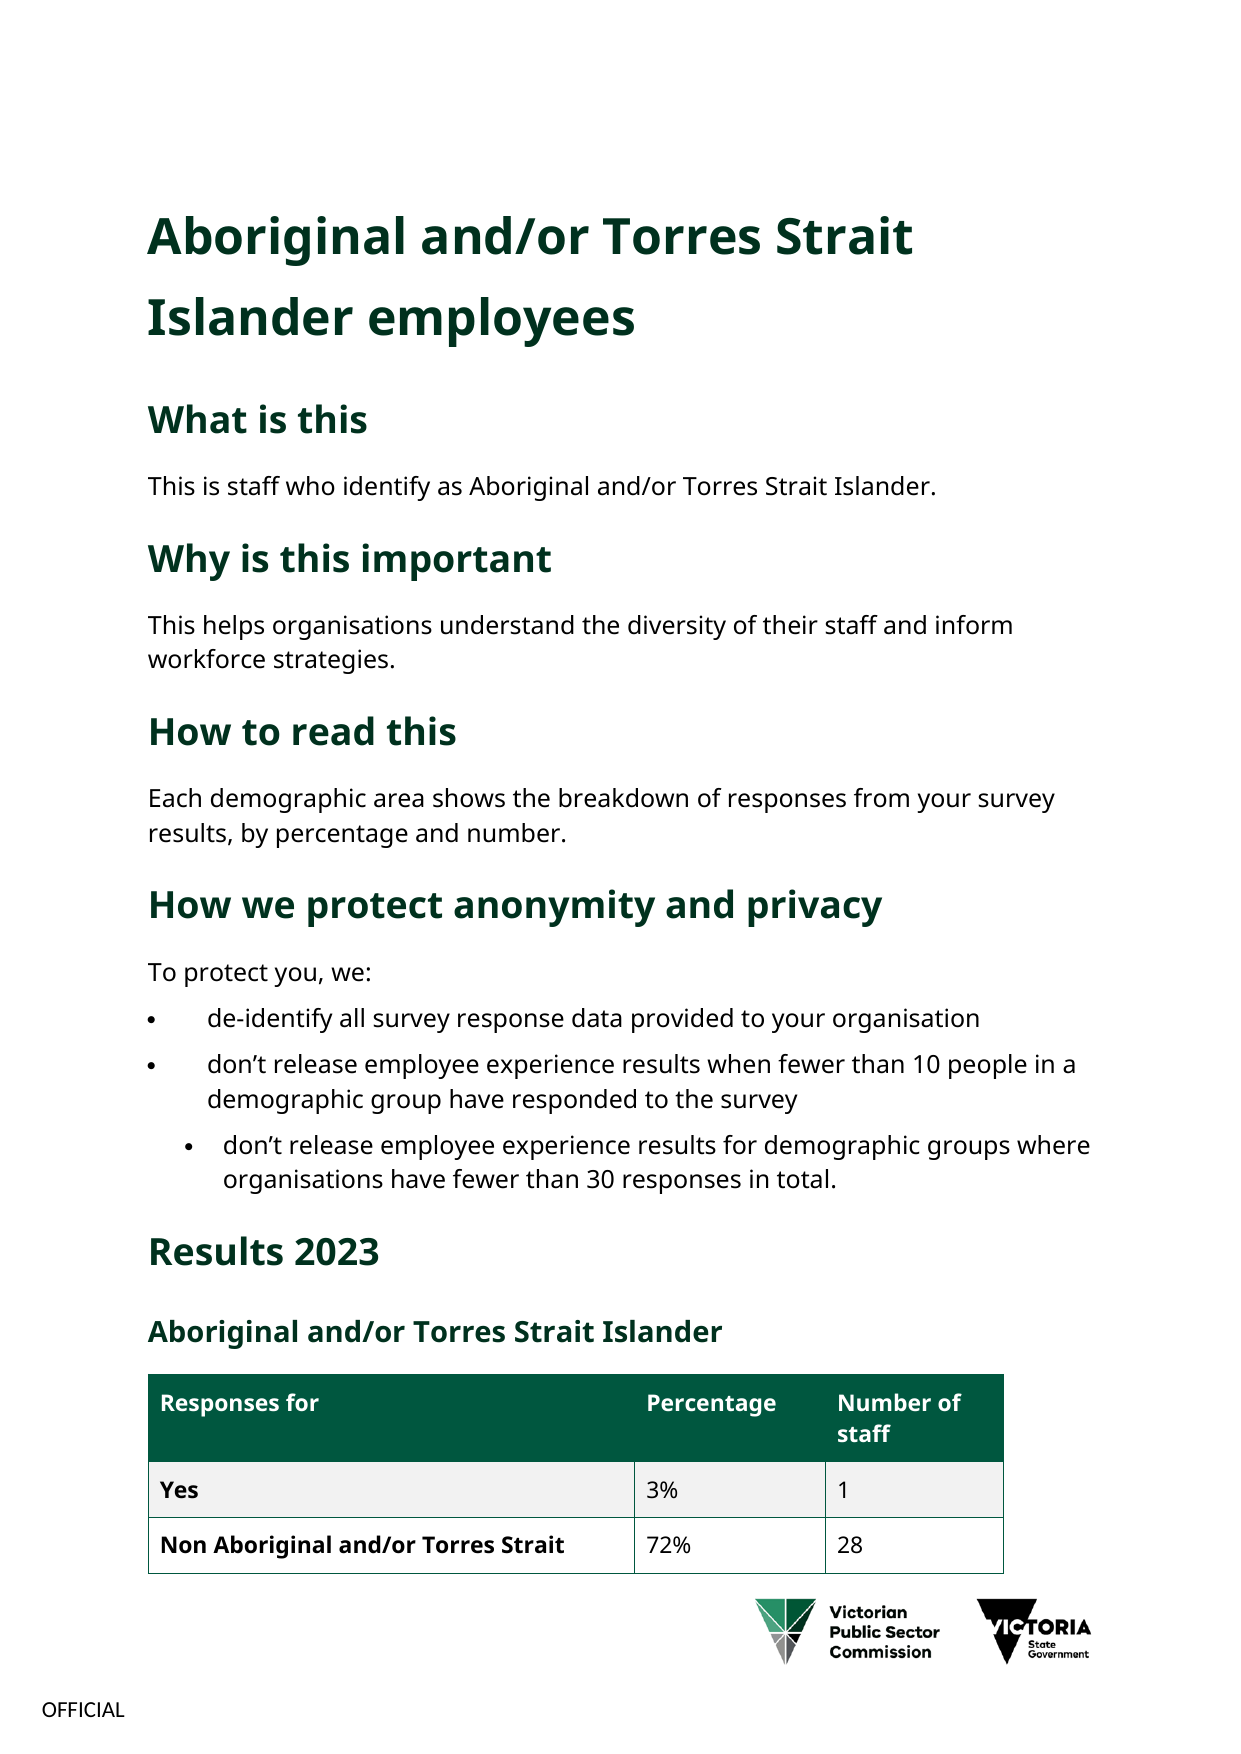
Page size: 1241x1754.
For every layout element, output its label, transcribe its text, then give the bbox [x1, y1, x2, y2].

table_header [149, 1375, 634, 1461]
subtitle How we protect anonymity and privacy [148, 878, 1092, 929]
list don’t release employee experience results for demographic groups where organisations have fewer than 30 responses in total. [185, 1128, 1092, 1196]
text This is staff who identify as Aboriginal and/or Torres Strait Islander. [148, 469, 1092, 503]
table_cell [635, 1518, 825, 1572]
subtitle Results 2023 [148, 1225, 1092, 1276]
picture [754, 1598, 1093, 1666]
list don’t release employee experience results when fewer than 10 people in a demographic group have responded to the survey [148, 1047, 1092, 1115]
text This helps organisations understand the diversity of their staff and inform workforce strategies. [148, 608, 1092, 676]
subtitle Aboriginal and/or Torres Strait Islander [148, 1311, 1092, 1351]
list de-identify all survey response data provided to your organisation [148, 1001, 1092, 1035]
subtitle How to read this [148, 705, 1092, 756]
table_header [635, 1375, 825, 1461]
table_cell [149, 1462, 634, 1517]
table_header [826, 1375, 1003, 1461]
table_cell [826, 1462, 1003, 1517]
subtitle Aboriginal and/or Torres Strait Islander employees [148, 201, 1092, 350]
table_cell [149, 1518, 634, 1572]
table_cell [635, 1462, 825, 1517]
text To protect you, we: [148, 954, 1092, 988]
subtitle Why is this important [148, 532, 1092, 583]
text Each demographic area shows the breakdown of responses from your survey results, by percentage and number. [148, 781, 1092, 849]
subtitle What is this [148, 393, 1092, 444]
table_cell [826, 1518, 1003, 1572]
